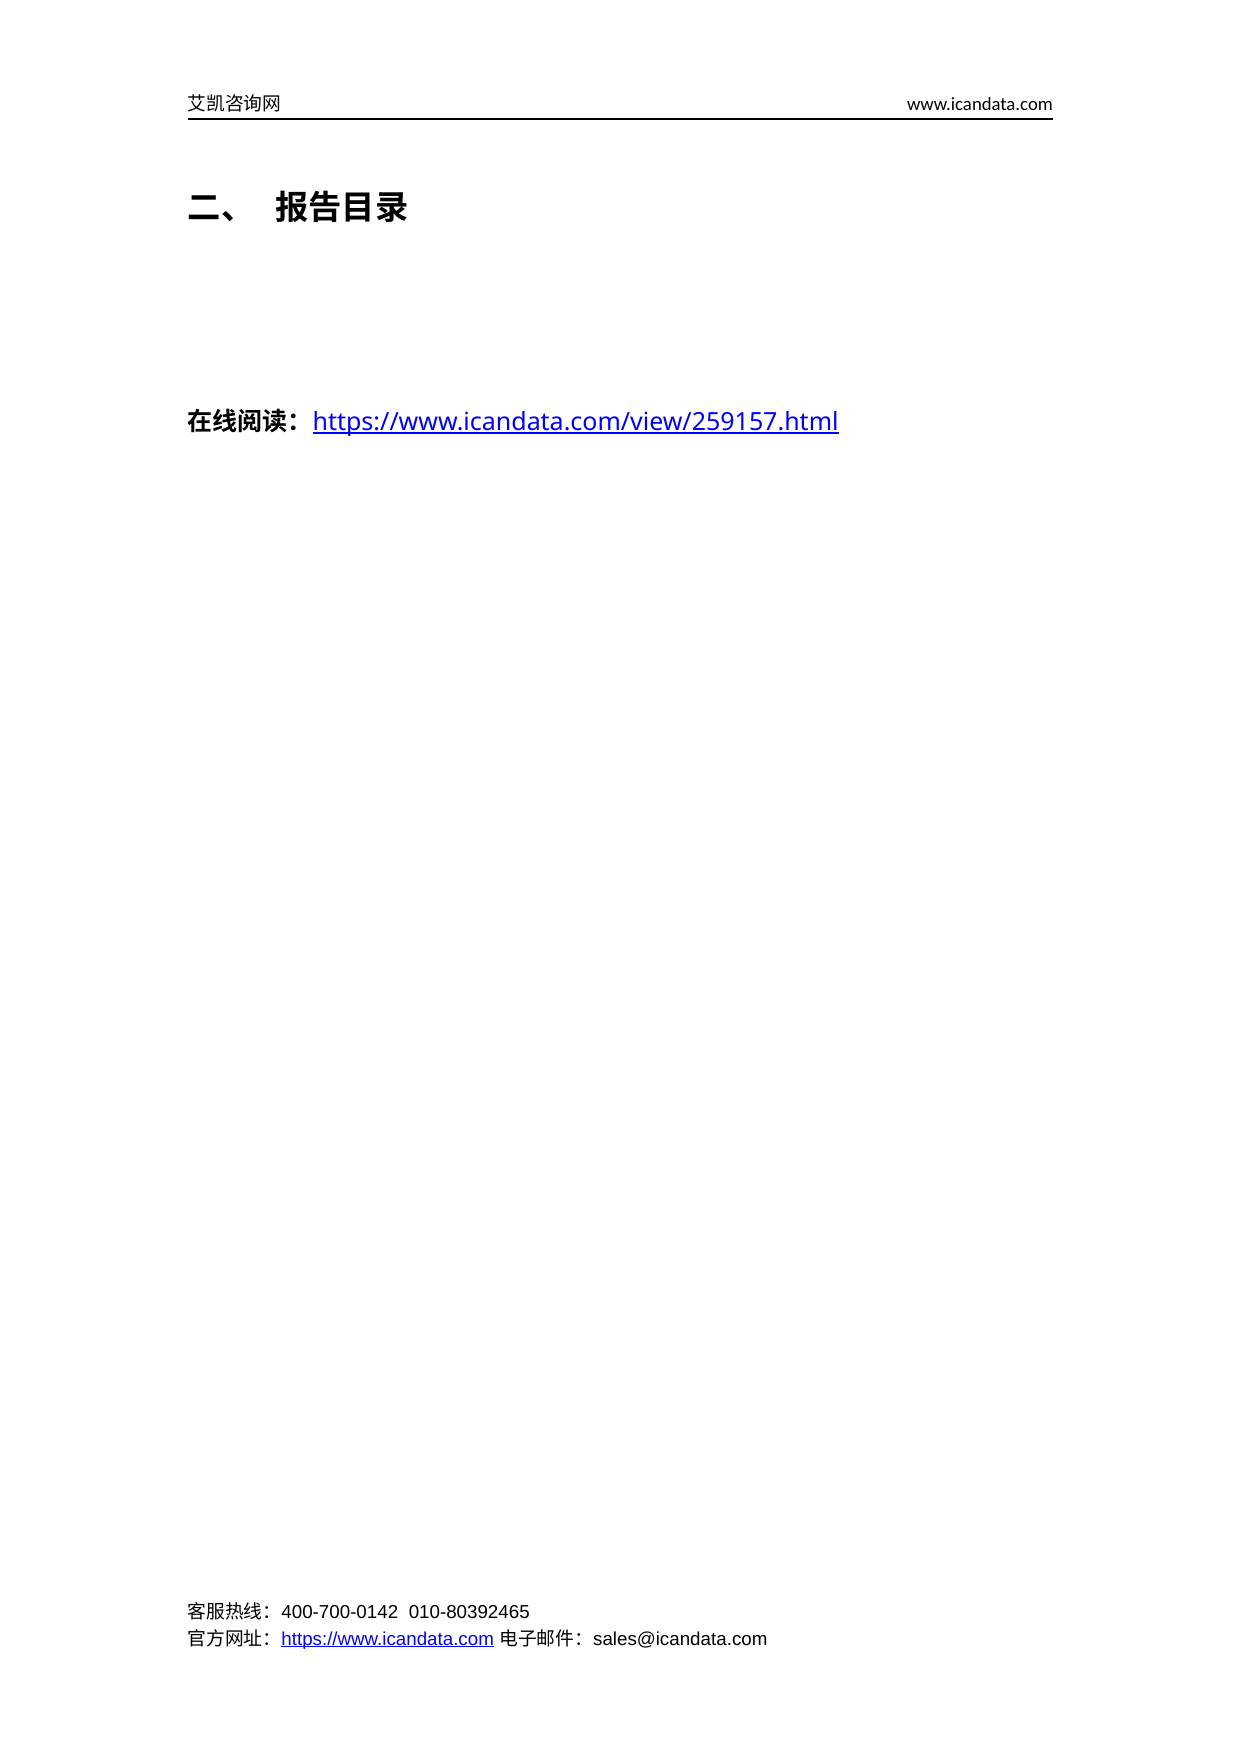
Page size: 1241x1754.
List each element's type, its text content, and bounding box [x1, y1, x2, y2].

subtitle 报告目录 [187, 172, 1053, 237]
text 在线阅读：https://www.icandata.com/view/259157.html [187, 387, 1053, 452]
